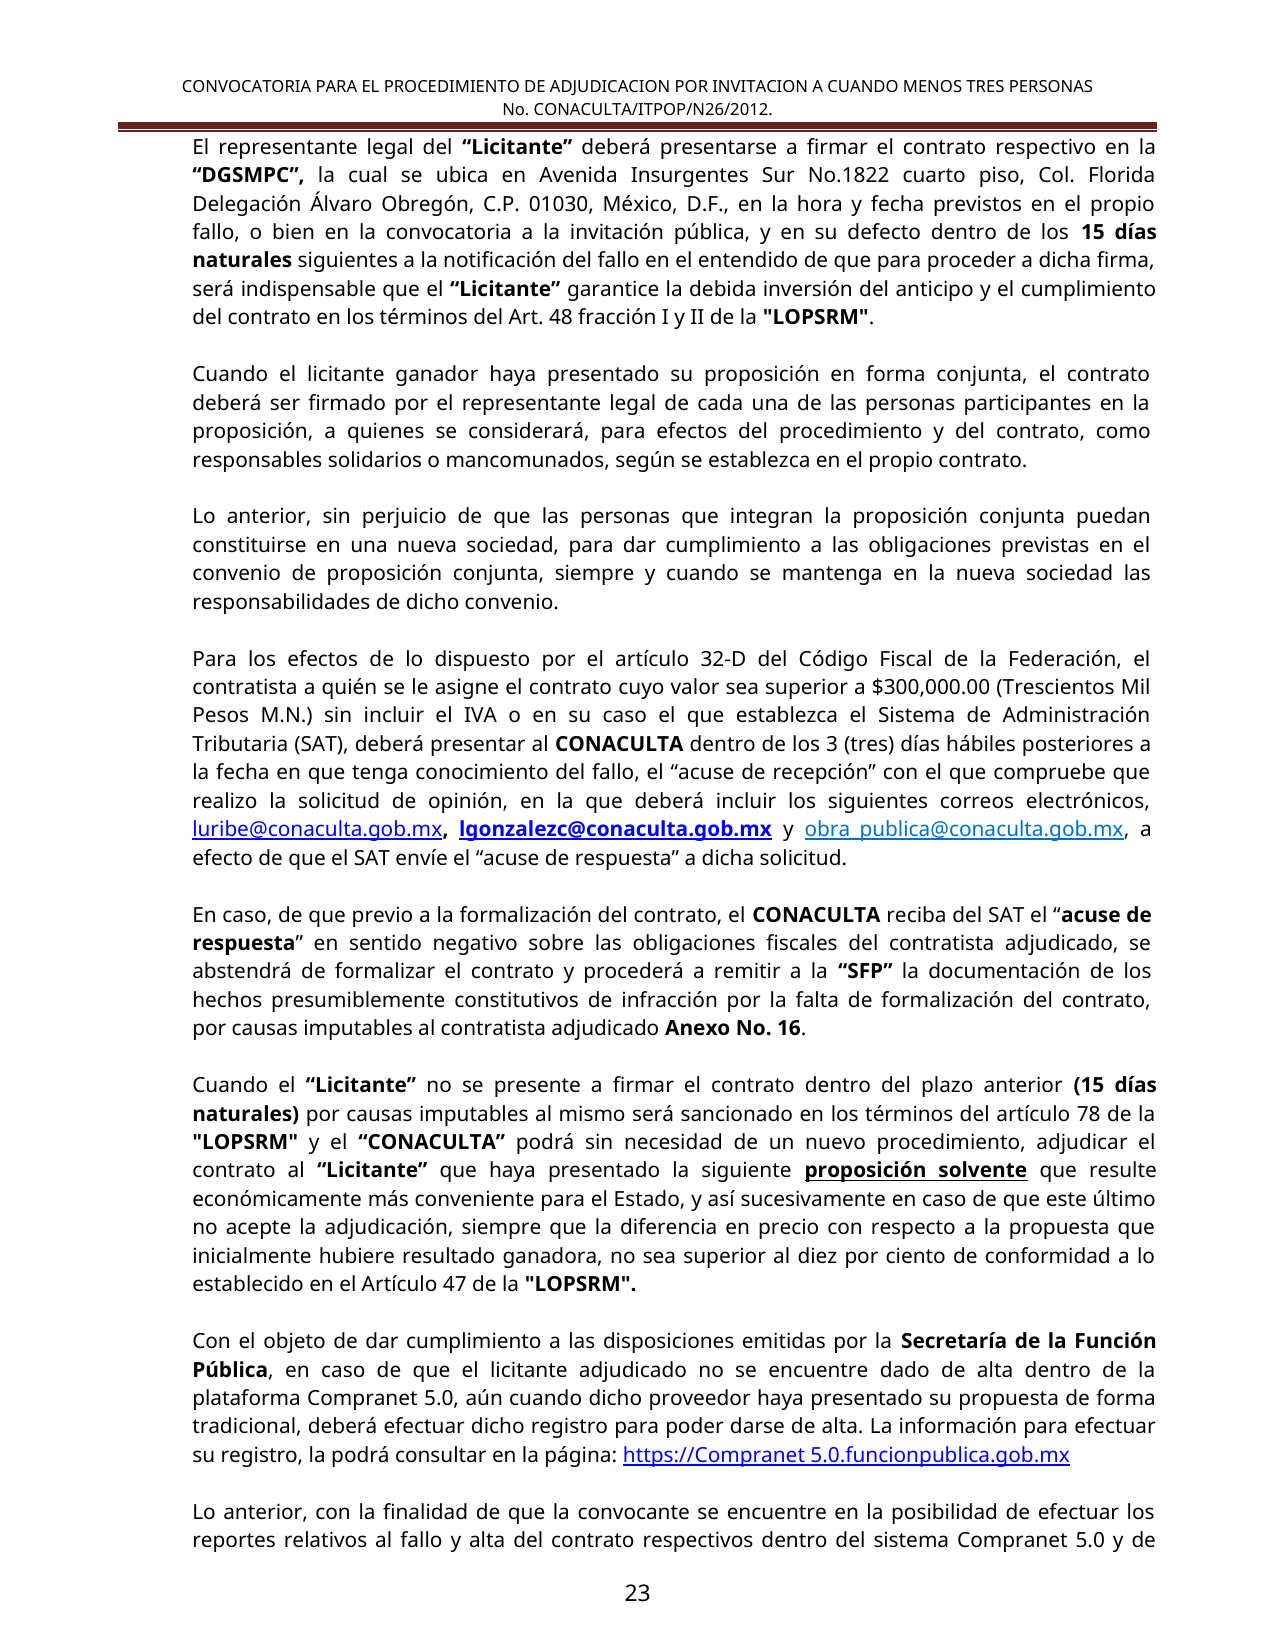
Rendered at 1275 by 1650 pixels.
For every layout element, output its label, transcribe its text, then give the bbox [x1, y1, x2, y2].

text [192, 1497, 1157, 1554]
text El representante legal del “Licitante” deberá presentarse a firmar el contrato respectivo en la “DGSMPC”, la cual se ubica en Avenida Insurgentes Sur No.1822 cuarto piso, Col. Florida Delegación Álvaro Obregón, C.P. 01030, México, D.F., en la hora y fecha previstos en el propio fallo, o bien en la convocatoria a la invitación pública, y en su defecto dentro de los 15 días naturales siguientes a la notificación del fallo en el entendido de que para proceder a dicha firma, será indispensable que el “Licitante” garantice la debida inversión del anticipo y el cumplimiento del contrato en los términos del Art. 48 fracción I y II de la "LOPSRM". [192, 132, 1157, 331]
text En caso, de que previo a la formalización del contrato, el CONACULTA reciba del SAT el “acuse de respuesta” en sentido negativo sobre las obligaciones fiscales del contratista adjudicado, se abstendrá de formalizar el contrato y procederá a remitir a la “SFP” la documentación de los hechos presumiblemente constitutivos de infracción por la falta de formalización del contrato, por causas imputables al contratista adjudicado Anexo No. 16. [192, 900, 1152, 1042]
text Cuando el “Licitante” no se presente a firmar el contrato dentro del plazo anterior (15 días naturales) por causas imputables al mismo será sancionado en los términos del artículo 78 de la "LOPSRM" y el “CONACULTA” podrá sin necesidad de un nuevo procedimiento, adjudicar el contrato al “Licitante” que haya presentado la siguiente proposición solvente que resulte económicamente más conveniente para el Estado, y así sucesivamente en caso de que este último no acepte la adjudicación, siempre que la diferencia en precio con respecto a la propuesta que inicialmente hubiere resultado ganadora, no sea superior al diez por ciento de conformidad a lo establecido en el Artículo 47 de la "LOPSRM". [192, 1070, 1157, 1298]
text Lo anterior, sin perjuicio de que las personas que integran la proposición conjunta puedan constituirse en una nueva sociedad, para dar cumplimiento a las obligaciones previstas en el convenio de proposición conjunta, siempre y cuando se mantenga en la nueva sociedad las responsabilidades de dicho convenio. [192, 502, 1152, 615]
text Con el objeto de dar cumplimiento a las disposiciones emitidas por la Secretaría de la Función Pública, en caso de que el licitante adjudicado no se encuentre dado de alta dentro de la plataforma Compranet 5.0, aún cuando dicho proveedor haya presentado su propuesta de forma tradicional, deberá efectuar dicho registro para poder darse de alta. La información para efectuar su registro, la podrá consultar en la página: https://Compranet 5.0.funcionpublica.gob.mx [192, 1326, 1157, 1468]
text Cuando el licitante ganador haya presentado su proposición en forma conjunta, el contrato deberá ser firmado por el representante legal de cada una de las personas participantes en la proposición, a quienes se considerará, para efectos del procedimiento y del contrato, como responsables solidarios o mancomunados, según se establezca en el propio contrato. [192, 359, 1152, 473]
text Para los efectos de lo dispuesto por el artículo 32-D del Código Fiscal de la Federación, el contratista a quién se le asigne el contrato cuyo valor sea superior a $300,000.00 (Trescientos Mil Pesos M.N.) sin incluir el IVA o en su caso el que establezca el Sistema de Administración Tributaria (SAT), deberá presentar al CONACULTA dentro de los 3 (tres) días hábiles posteriores a la fecha en que tenga conocimiento del fallo, el “acuse de recepción” con el que compruebe que realizo la solicitud de opinión, en la que deberá incluir los siguientes correos electrónicos, luribe@conaculta.gob.mx, lgonzalezc@conaculta.gob.mx y obra_publica@conaculta.gob.mx, a efecto de que el SAT envíe el “acuse de respuesta” a dicha solicitud. [192, 644, 1152, 871]
